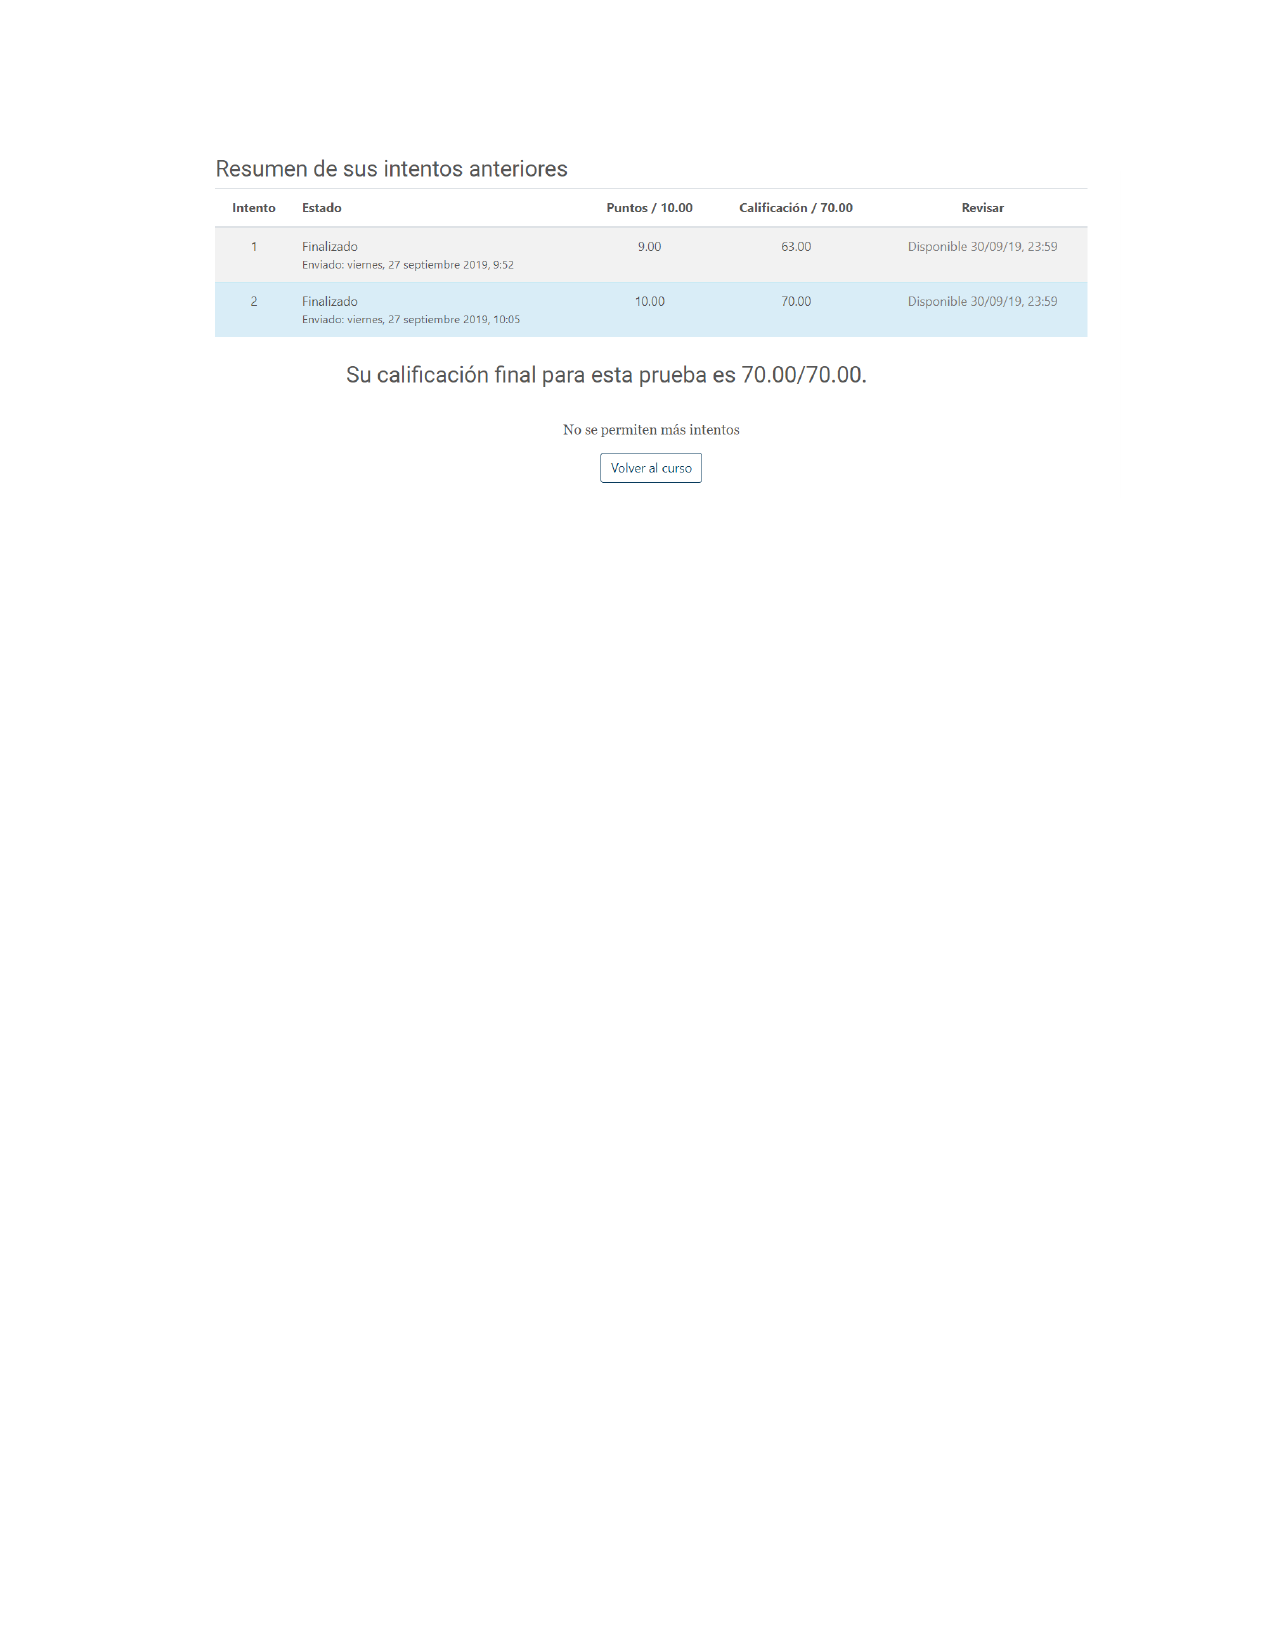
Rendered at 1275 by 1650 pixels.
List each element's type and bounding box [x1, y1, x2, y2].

picture [177, 147, 1121, 498]
